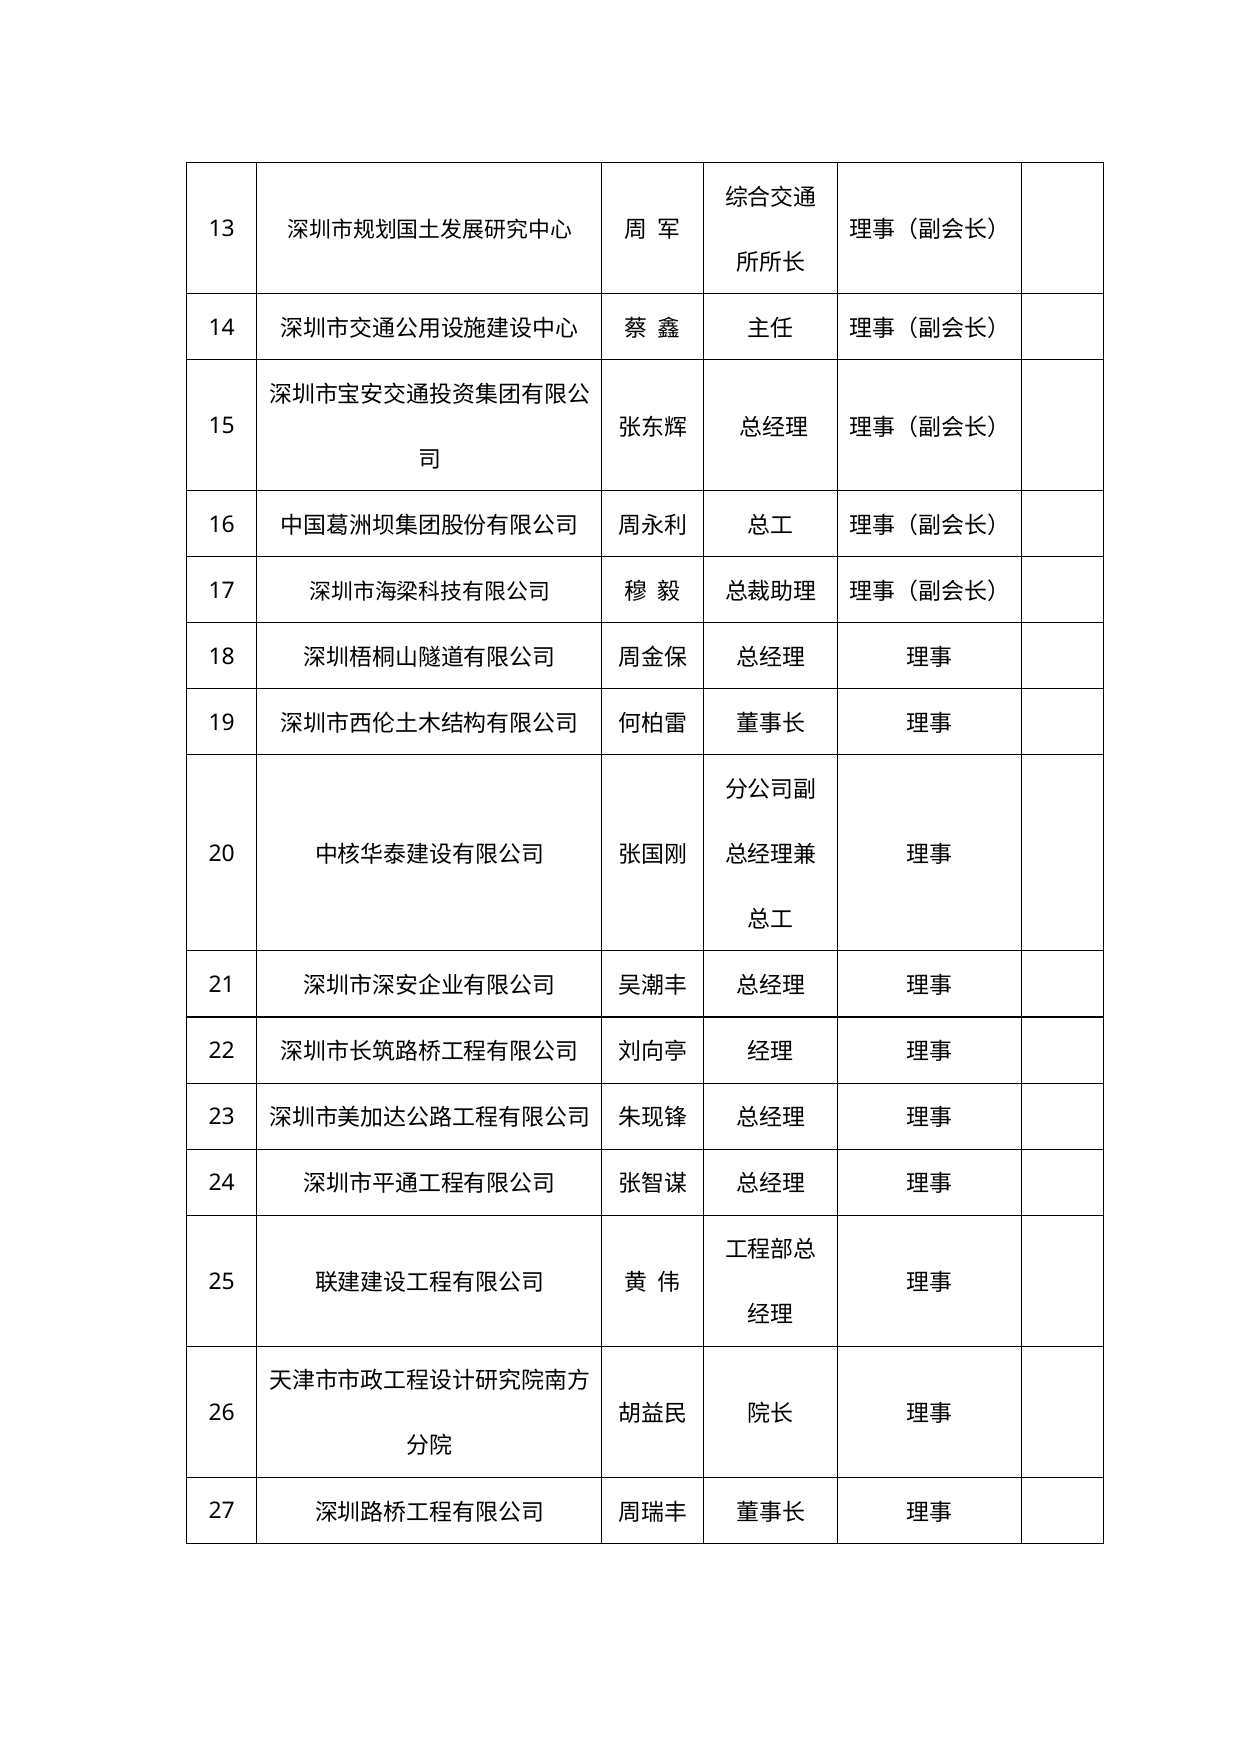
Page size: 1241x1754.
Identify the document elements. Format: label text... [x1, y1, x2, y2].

table_cell 董事长 [704, 689, 837, 754]
table_cell 理事（副会长） [838, 163, 1021, 293]
table_cell 综合交通所所长 [704, 163, 837, 293]
table_cell 刘向亭 [602, 1018, 703, 1082]
table_cell 院长 [704, 1347, 837, 1477]
table_cell 理事 [838, 1084, 1021, 1148]
table_cell 深圳市深安企业有限公司 [257, 951, 601, 1016]
table_cell 理事（副会长） [838, 491, 1021, 556]
table_cell 总经理 [704, 1084, 837, 1148]
table_cell 总经理 [704, 1150, 837, 1214]
table_cell 总经理 [704, 951, 837, 1016]
table_cell [1022, 360, 1103, 490]
table_cell 朱现锋 [602, 1084, 703, 1148]
table_cell 26 [187, 1347, 256, 1477]
table_cell 总工 [704, 491, 837, 556]
table_cell 总经理 [704, 360, 837, 490]
table_cell 理事 [838, 1478, 1021, 1543]
table_cell 理事 [838, 1216, 1021, 1346]
table_cell 22 [187, 1018, 256, 1082]
table_cell 15 [187, 360, 256, 490]
table_cell 18 [187, 623, 256, 688]
table_cell [1022, 1018, 1103, 1082]
table_cell 穆 毅 [602, 557, 703, 622]
table_cell 理事 [838, 951, 1021, 1016]
table_cell 主任 [704, 294, 837, 359]
table_cell 理事 [838, 1347, 1021, 1477]
table_cell 16 [187, 491, 256, 556]
table_cell 24 [187, 1150, 256, 1214]
table_cell [1022, 1150, 1103, 1214]
table_cell 19 [187, 689, 256, 754]
table_cell 理事 [838, 623, 1021, 688]
table_cell 13 [187, 163, 256, 293]
table_cell 何柏雷 [602, 689, 703, 754]
table_cell 周瑞丰 [602, 1478, 703, 1543]
table_cell 总经理 [704, 623, 837, 688]
table_cell [1022, 557, 1103, 622]
table_cell 周金保 [602, 623, 703, 688]
table_cell 理事（副会长） [838, 294, 1021, 359]
table_cell [1022, 623, 1103, 688]
table_cell [1022, 1084, 1103, 1148]
table_cell 张智谋 [602, 1150, 703, 1214]
table_cell 17 [187, 557, 256, 622]
table_cell [1022, 294, 1103, 359]
table_cell [1022, 951, 1103, 1016]
table_cell 深圳市西伦土木结构有限公司 [257, 689, 601, 754]
table_cell 董事长 [704, 1478, 837, 1543]
table_cell 联建建设工程有限公司 [257, 1216, 601, 1346]
table_cell 总裁助理 [704, 557, 837, 622]
table_cell [1022, 689, 1103, 754]
table_cell 张东辉 [602, 360, 703, 490]
table_cell 14 [187, 294, 256, 359]
table_cell [1022, 163, 1103, 293]
table_cell 深圳市宝安交通投资集团有限公司 [257, 360, 601, 490]
table_cell 分公司副总经理兼总工 [704, 755, 837, 950]
table_cell 深圳市长筑路桥工程有限公司 [257, 1018, 601, 1082]
table_cell 中国葛洲坝集团股份有限公司 [257, 491, 601, 556]
table_cell 深圳路桥工程有限公司 [257, 1478, 601, 1543]
table_cell 周 军 [602, 163, 703, 293]
table_cell 经理 [704, 1018, 837, 1082]
table_cell 深圳市海梁科技有限公司 [257, 557, 601, 622]
table_cell [1022, 1216, 1103, 1346]
table_cell 深圳市规划国土发展研究中心 [257, 163, 601, 293]
table_cell [1022, 755, 1103, 950]
table_cell 理事 [838, 1150, 1021, 1214]
table_cell [1022, 491, 1103, 556]
table_cell 深圳市交通公用设施建设中心 [257, 294, 601, 359]
table_cell 25 [187, 1216, 256, 1346]
table_cell 23 [187, 1084, 256, 1148]
table_cell 理事 [838, 755, 1021, 950]
table_cell 胡益民 [602, 1347, 703, 1477]
table_cell [1022, 1478, 1103, 1543]
table_cell 周永利 [602, 491, 703, 556]
table_cell 中核华泰建设有限公司 [257, 755, 601, 950]
table_cell 理事 [838, 1018, 1021, 1082]
table_cell 工程部总经理 [704, 1216, 837, 1346]
table_cell [1022, 1347, 1103, 1477]
table_cell 深圳市美加达公路工程有限公司 [257, 1084, 601, 1148]
table_cell 理事（副会长） [838, 557, 1021, 622]
table_cell 蔡 鑫 [602, 294, 703, 359]
table_cell 深圳梧桐山隧道有限公司 [257, 623, 601, 688]
table_cell 天津市市政工程设计研究院南方分院 [257, 1347, 601, 1477]
table_cell 黄 伟 [602, 1216, 703, 1346]
table_cell 深圳市平通工程有限公司 [257, 1150, 601, 1214]
table_cell 张国刚 [602, 755, 703, 950]
table_cell 吴潮丰 [602, 951, 703, 1016]
table_cell 21 [187, 951, 256, 1016]
table_cell 27 [187, 1478, 256, 1543]
table_cell 理事（副会长） [838, 360, 1021, 490]
table_cell 20 [187, 755, 256, 950]
table_cell 理事 [838, 689, 1021, 754]
